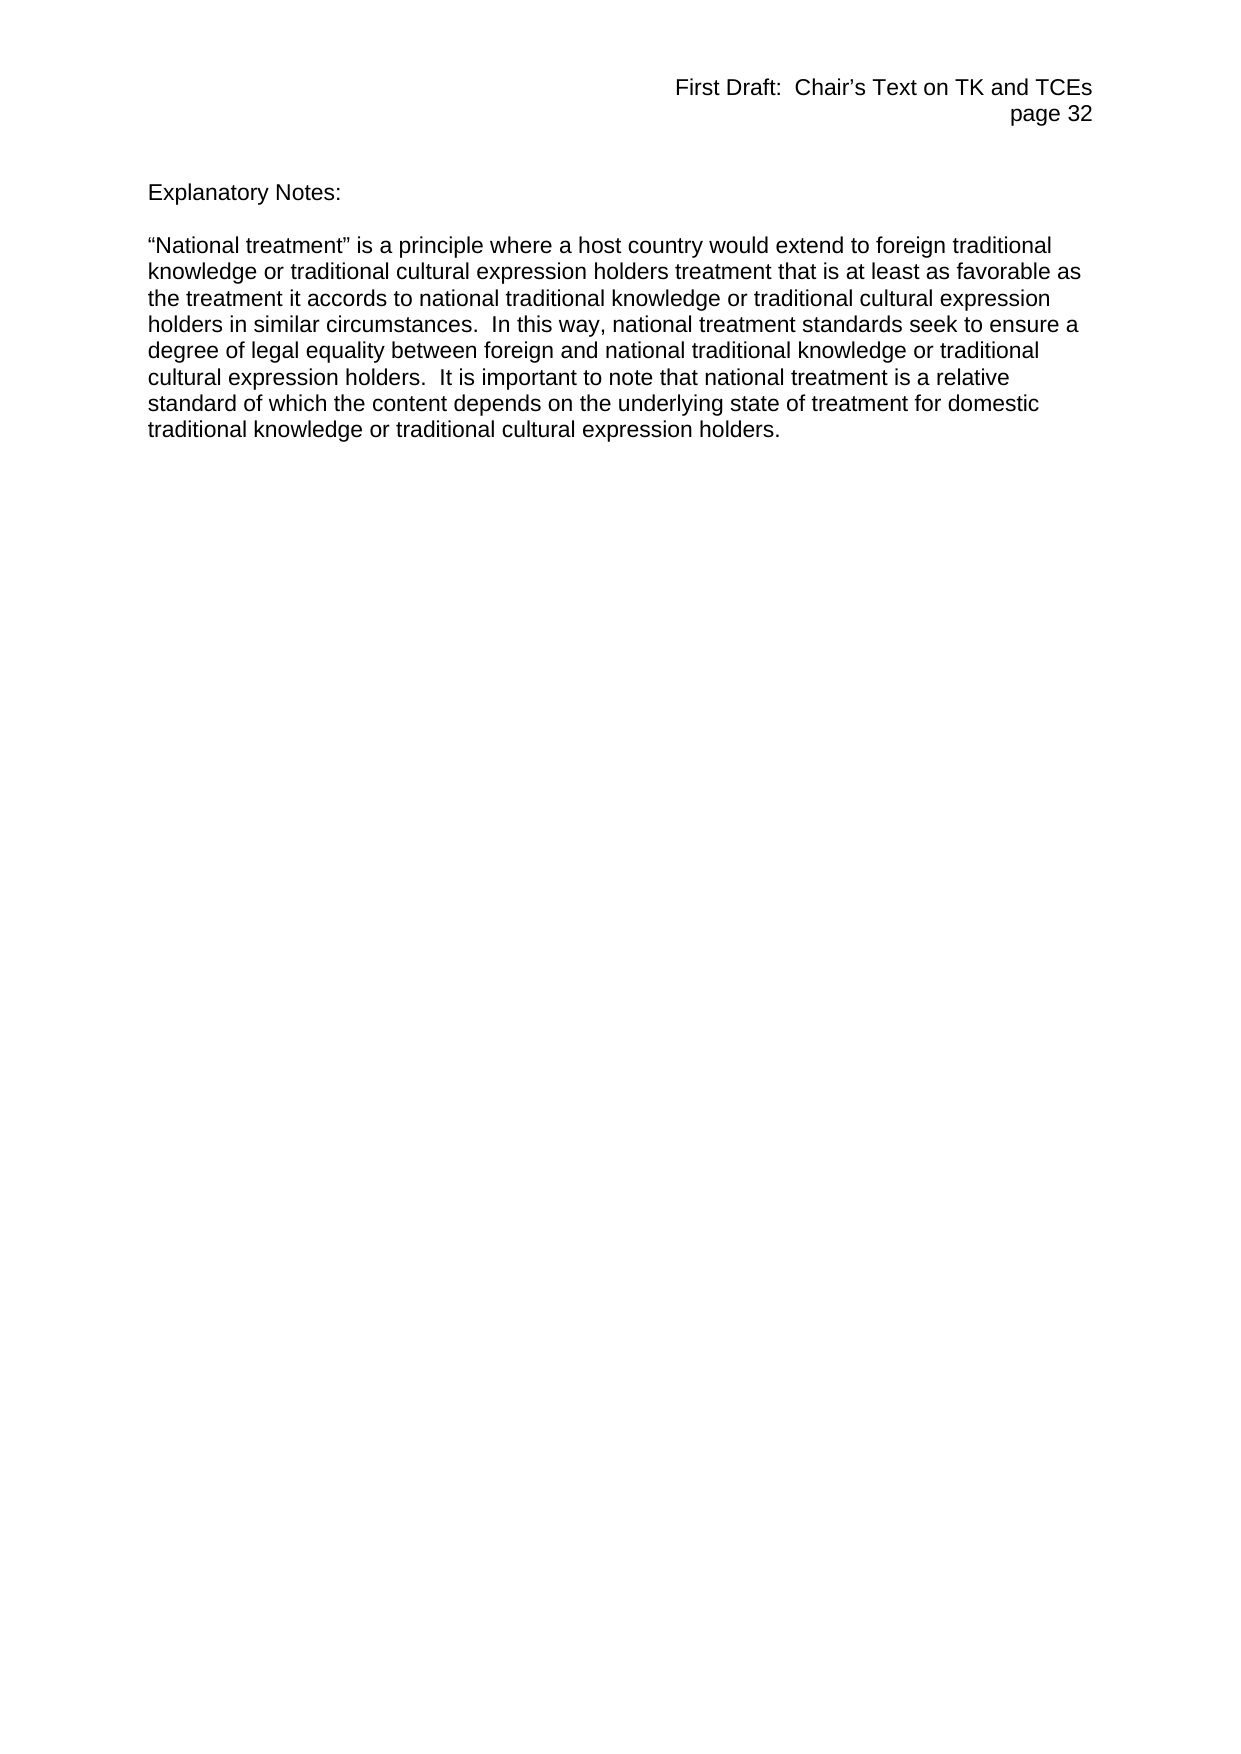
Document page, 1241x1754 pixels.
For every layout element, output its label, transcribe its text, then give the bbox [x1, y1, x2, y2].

text “National treatment” is a principle where a host country would extend to foreign traditional knowledge or traditional cultural expression holders treatment that is at least as favorable as the treatment it accords to national traditional knowledge or traditional cultural expression holders in similar circumstances. In this way, national treatment standards seek to ensure a degree of legal equality between foreign and national traditional knowledge or traditional cultural expression holders. It is important to note that national treatment is a relative standard of which the content depends on the underlying state of treatment for domestic traditional knowledge or traditional cultural expression holders. [148, 232, 1093, 443]
text Explanatory Notes: [148, 179, 1093, 206]
